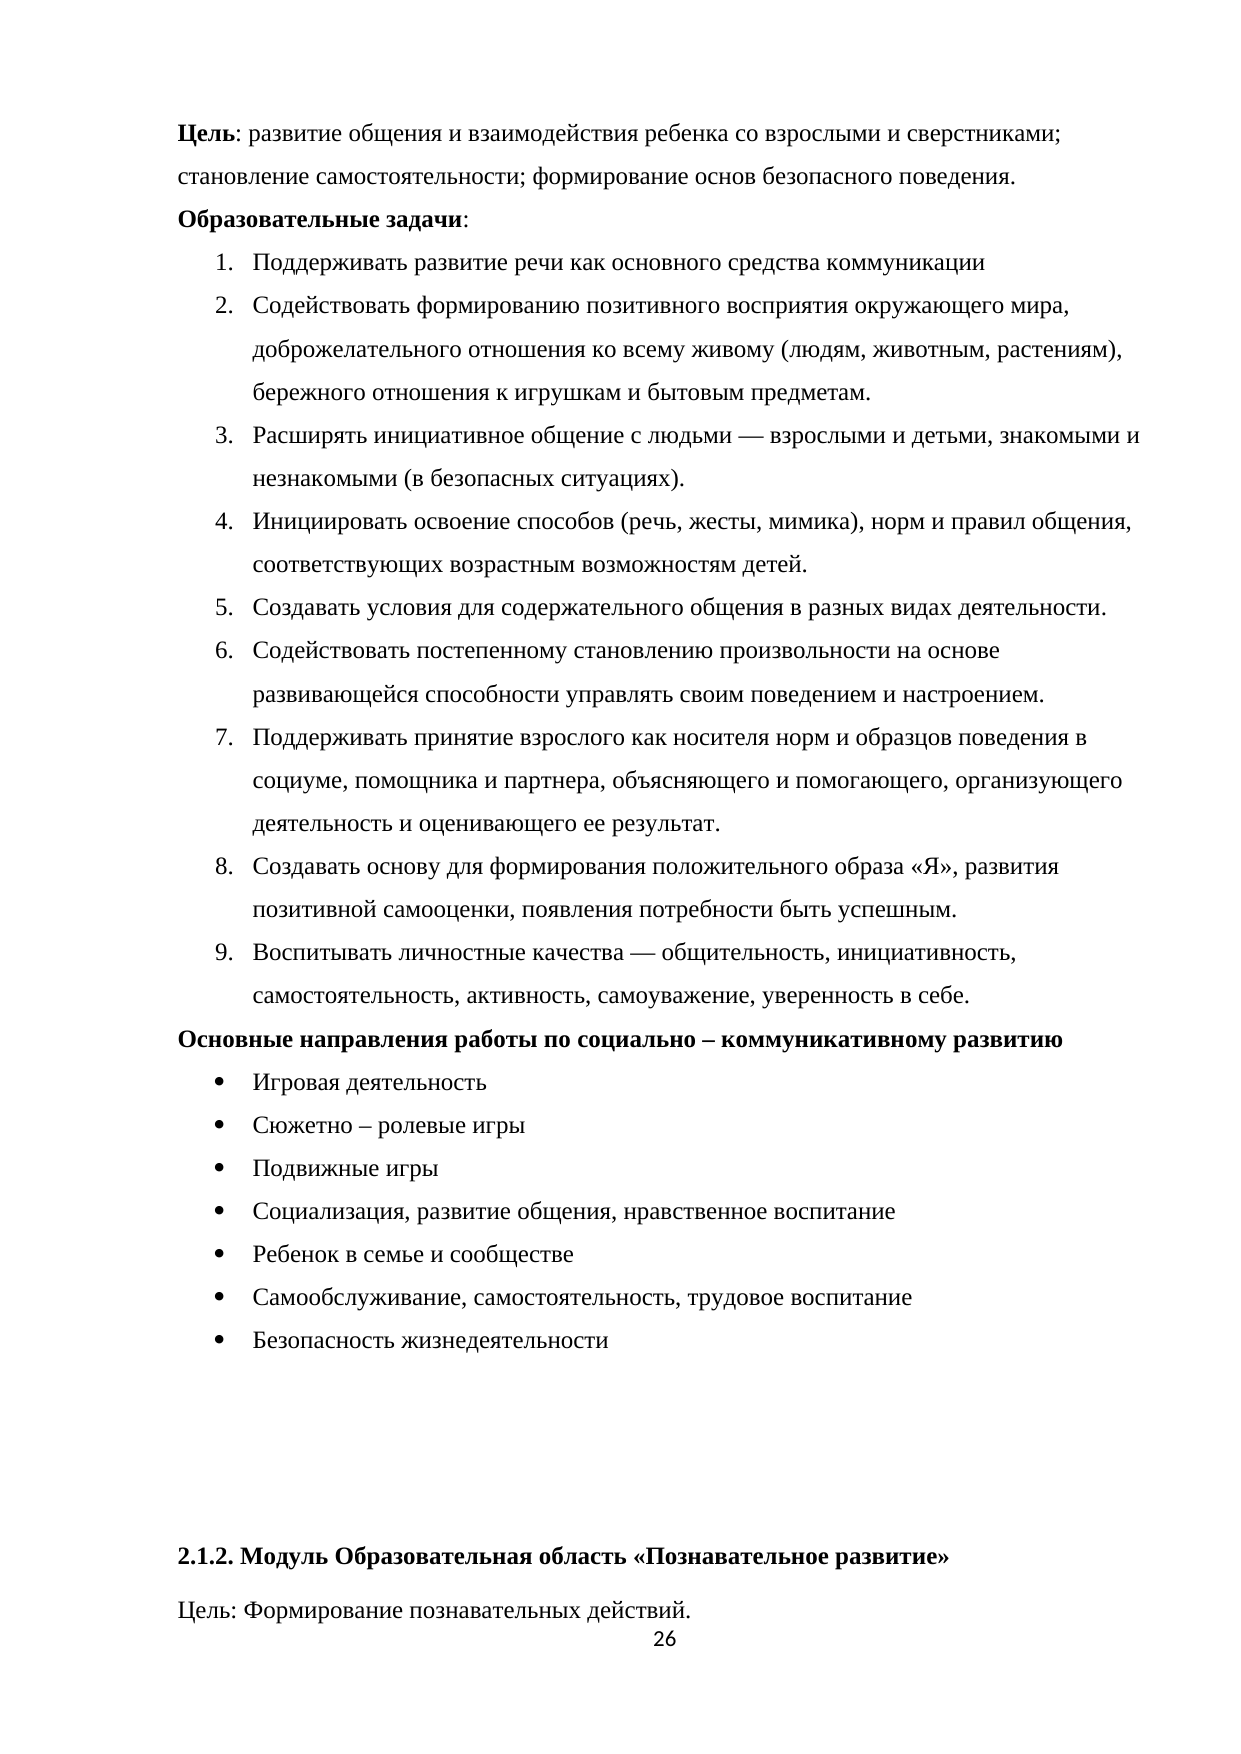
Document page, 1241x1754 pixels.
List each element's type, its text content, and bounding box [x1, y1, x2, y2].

list Содействовать формированию позитивного восприятия окружающего мира, доброжелательного отношения ко всему живому (людям, животным, растениям), бережного отношения к игрушкам и бытовым предметам. [215, 291, 1152, 406]
list Ребенок в семье и сообществе [215, 1239, 1152, 1268]
text Цель: Формирование познавательных действий. [177, 1595, 1152, 1624]
text Образовательные задачи: [177, 204, 1152, 233]
list Поддерживать принятие взрослого как носителя норм и образцов поведения в социуме, помощника и партнера, объясняющего и помогающего, организующего деятельность и оценивающего ее результат. [215, 722, 1152, 837]
text Цель: развитие общения и взаимодействия ребенка со взрослыми и сверстниками; становление самостоятельности; формирование основ безопасного поведения. [177, 118, 1152, 190]
list Игровая деятельность [215, 1067, 1152, 1096]
list Инициировать освоение способов (речь, жесты, мимика), норм и правил общения, соответствующих возрастным возможностям детей. [215, 506, 1152, 578]
list Расширять инициативное общение с людьми — взрослыми и детьми, знакомыми и незнакомыми (в безопасных ситуациях). [215, 420, 1152, 492]
text Основные направления работы по социально – коммуникативному развитию [177, 1024, 1152, 1052]
list Социализация, развитие общения, нравственное воспитание [215, 1196, 1152, 1225]
list Содействовать постепенному становлению произвольности на основе развивающейся способности управлять своим поведением и настроением. [215, 636, 1152, 707]
list Безопасность жизнедеятельности [215, 1326, 1152, 1354]
list Создавать основу для формирования положительного образа «Я», развития позитивной самооценки, появления потребности быть успешным. [215, 851, 1152, 923]
list Подвижные игры [215, 1153, 1152, 1182]
list Воспитывать личностные качества — общительность, инициативность, самостоятельность, активность, самоуважение, уверенность в себе. [215, 937, 1152, 1009]
list Поддерживать развитие речи как основного средства коммуникации [215, 247, 1152, 276]
text 2.1.2. Модуль Образовательная область «Познавательное развитие» [177, 1541, 1152, 1570]
list Самообслуживание, самостоятельность, трудовое воспитание [215, 1282, 1152, 1311]
list Сюжетно – ролевые игры [215, 1110, 1152, 1139]
list Создавать условия для содержательного общения в разных видах деятельности. [215, 592, 1152, 621]
